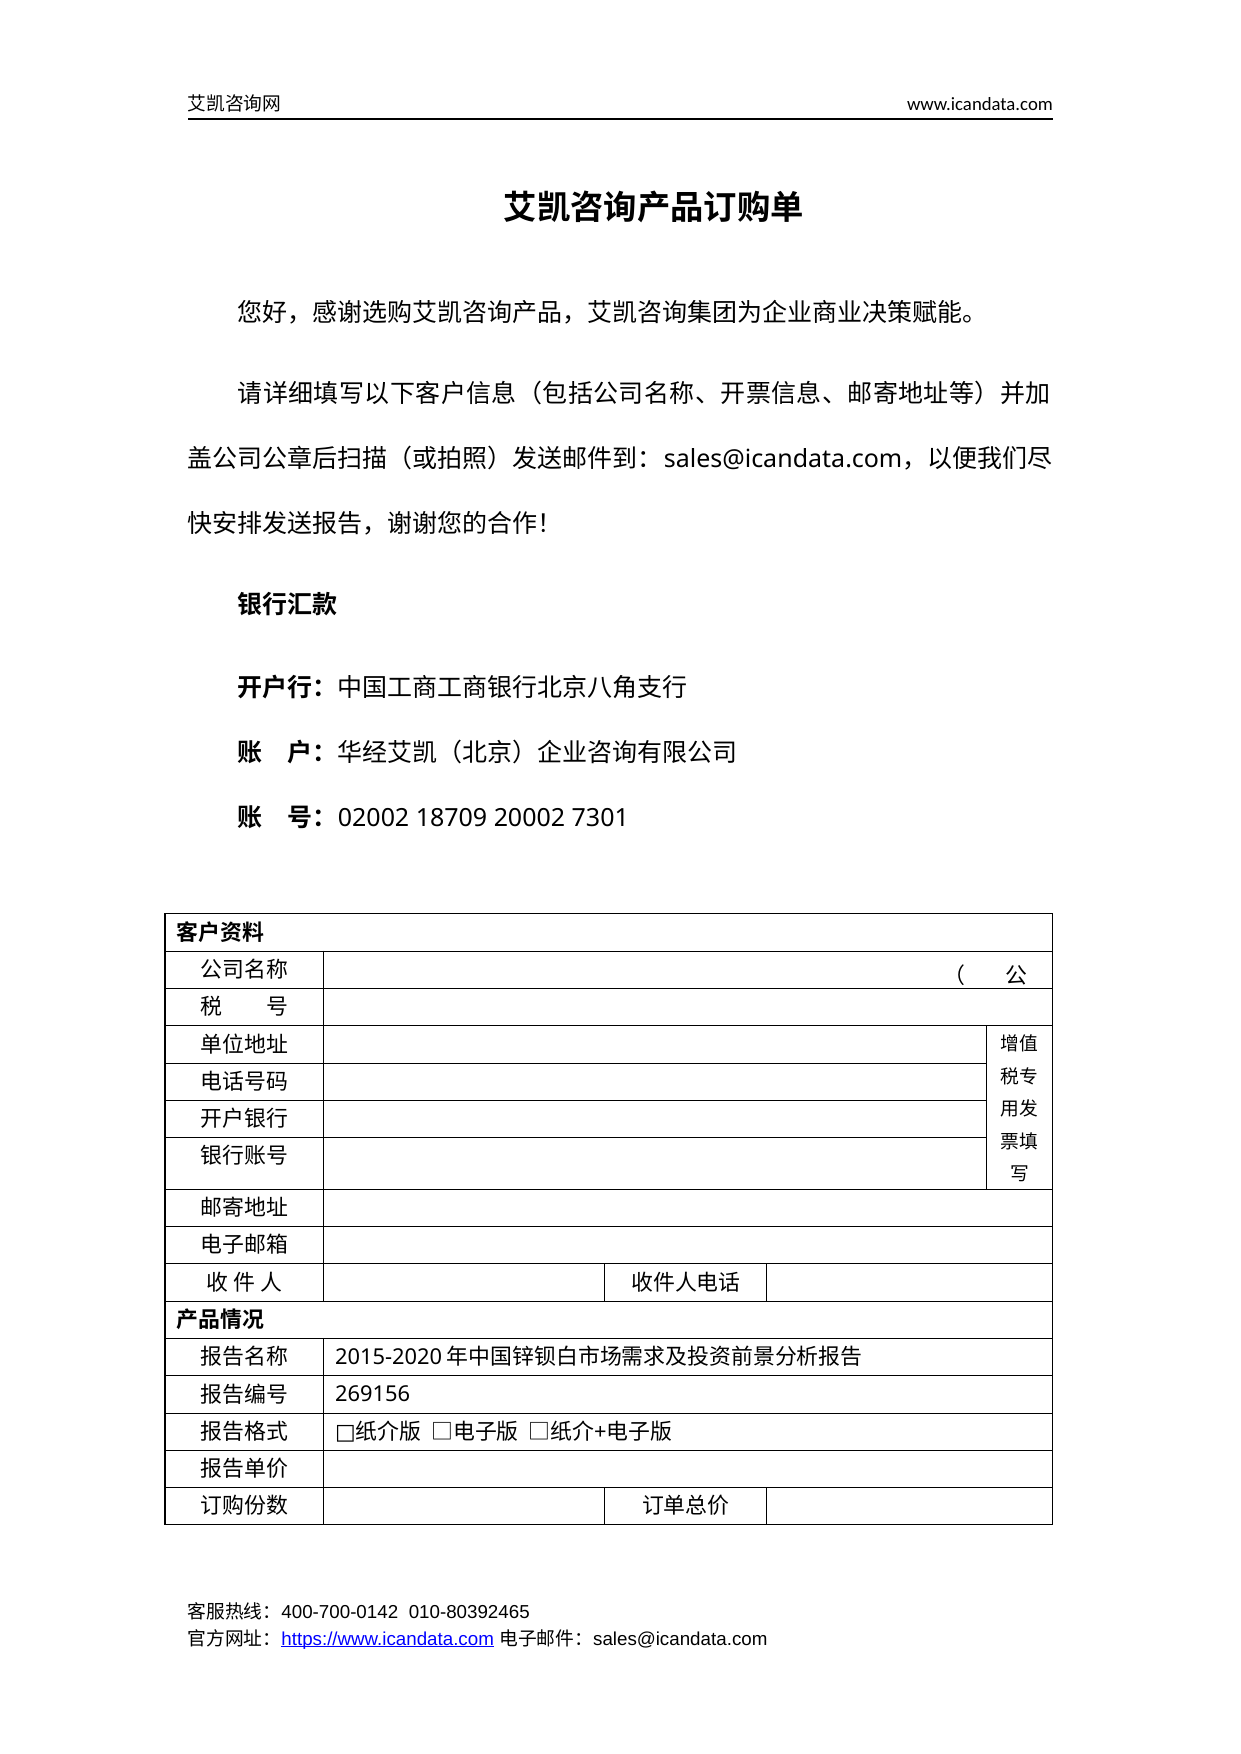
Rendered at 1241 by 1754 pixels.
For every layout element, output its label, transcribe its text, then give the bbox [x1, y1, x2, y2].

table_cell [324, 989, 1052, 1025]
table_cell 单位地址 [166, 1026, 323, 1062]
table_cell 税 号 [166, 989, 323, 1025]
text 艾凯咨询产品订购单 [187, 172, 1053, 237]
table_cell 开户银行 [166, 1101, 323, 1137]
table_cell 增值税专用发票填写 [987, 1026, 1052, 1189]
text 您好，感谢选购艾凯咨询产品，艾凯咨询集团为企业商业决策赋能。 [187, 278, 1053, 343]
table_cell [324, 1064, 986, 1100]
table_header 客户资料 [166, 914, 1052, 951]
table_cell 报告格式 [166, 1414, 323, 1450]
table_cell [324, 1026, 986, 1062]
table_cell 报告编号 [166, 1376, 323, 1412]
table_cell [324, 1138, 986, 1189]
table_cell 收件人电话 [605, 1264, 766, 1301]
text 请详细填写以下客户信息（包括公司名称、开票信息、邮寄地址等）并加盖公司公章后扫描（或拍照）发送邮件到：sales@icandata.com，以便我们尽快安排发送报告，谢谢您的合作！ [187, 359, 1053, 554]
table_cell [324, 1227, 1052, 1263]
table_cell 报告名称 [166, 1339, 323, 1375]
table_cell 收 件 人 [166, 1264, 323, 1301]
table_cell [767, 1264, 1052, 1301]
table_cell [324, 1190, 1052, 1226]
table_cell [324, 1488, 604, 1524]
table_cell 报告单价 [166, 1451, 323, 1487]
table_cell □纸介版 □电子版 □纸介+电子版 [324, 1414, 1052, 1450]
table_cell 邮寄地址 [166, 1190, 323, 1226]
table_cell [324, 1264, 604, 1301]
table_cell 订单总价 [605, 1488, 766, 1524]
text 账 户：华经艾凯（北京）企业咨询有限公司 [187, 718, 1053, 783]
text 账 号：02002 18709 20002 7301 [187, 783, 1053, 848]
table_cell 订购份数 [166, 1488, 323, 1524]
table_cell [324, 1101, 986, 1137]
table_cell [324, 1451, 1052, 1487]
text 银行汇款 [187, 570, 1053, 635]
table_cell 电话号码 [166, 1064, 323, 1100]
table_cell [324, 952, 1052, 988]
table_cell 2015-2020年中国锌钡白市场需求及投资前景分析报告 [324, 1339, 1052, 1375]
table_cell 银行账号 [166, 1138, 323, 1189]
table_cell 269156 [324, 1376, 1052, 1412]
table_cell 产品情况 [166, 1302, 1052, 1338]
table_cell 电子邮箱 [166, 1227, 323, 1263]
table_cell [767, 1488, 1052, 1524]
table_cell 公司名称 [166, 952, 323, 988]
text 开户行：中国工商工商银行北京八角支行 [187, 653, 1053, 718]
